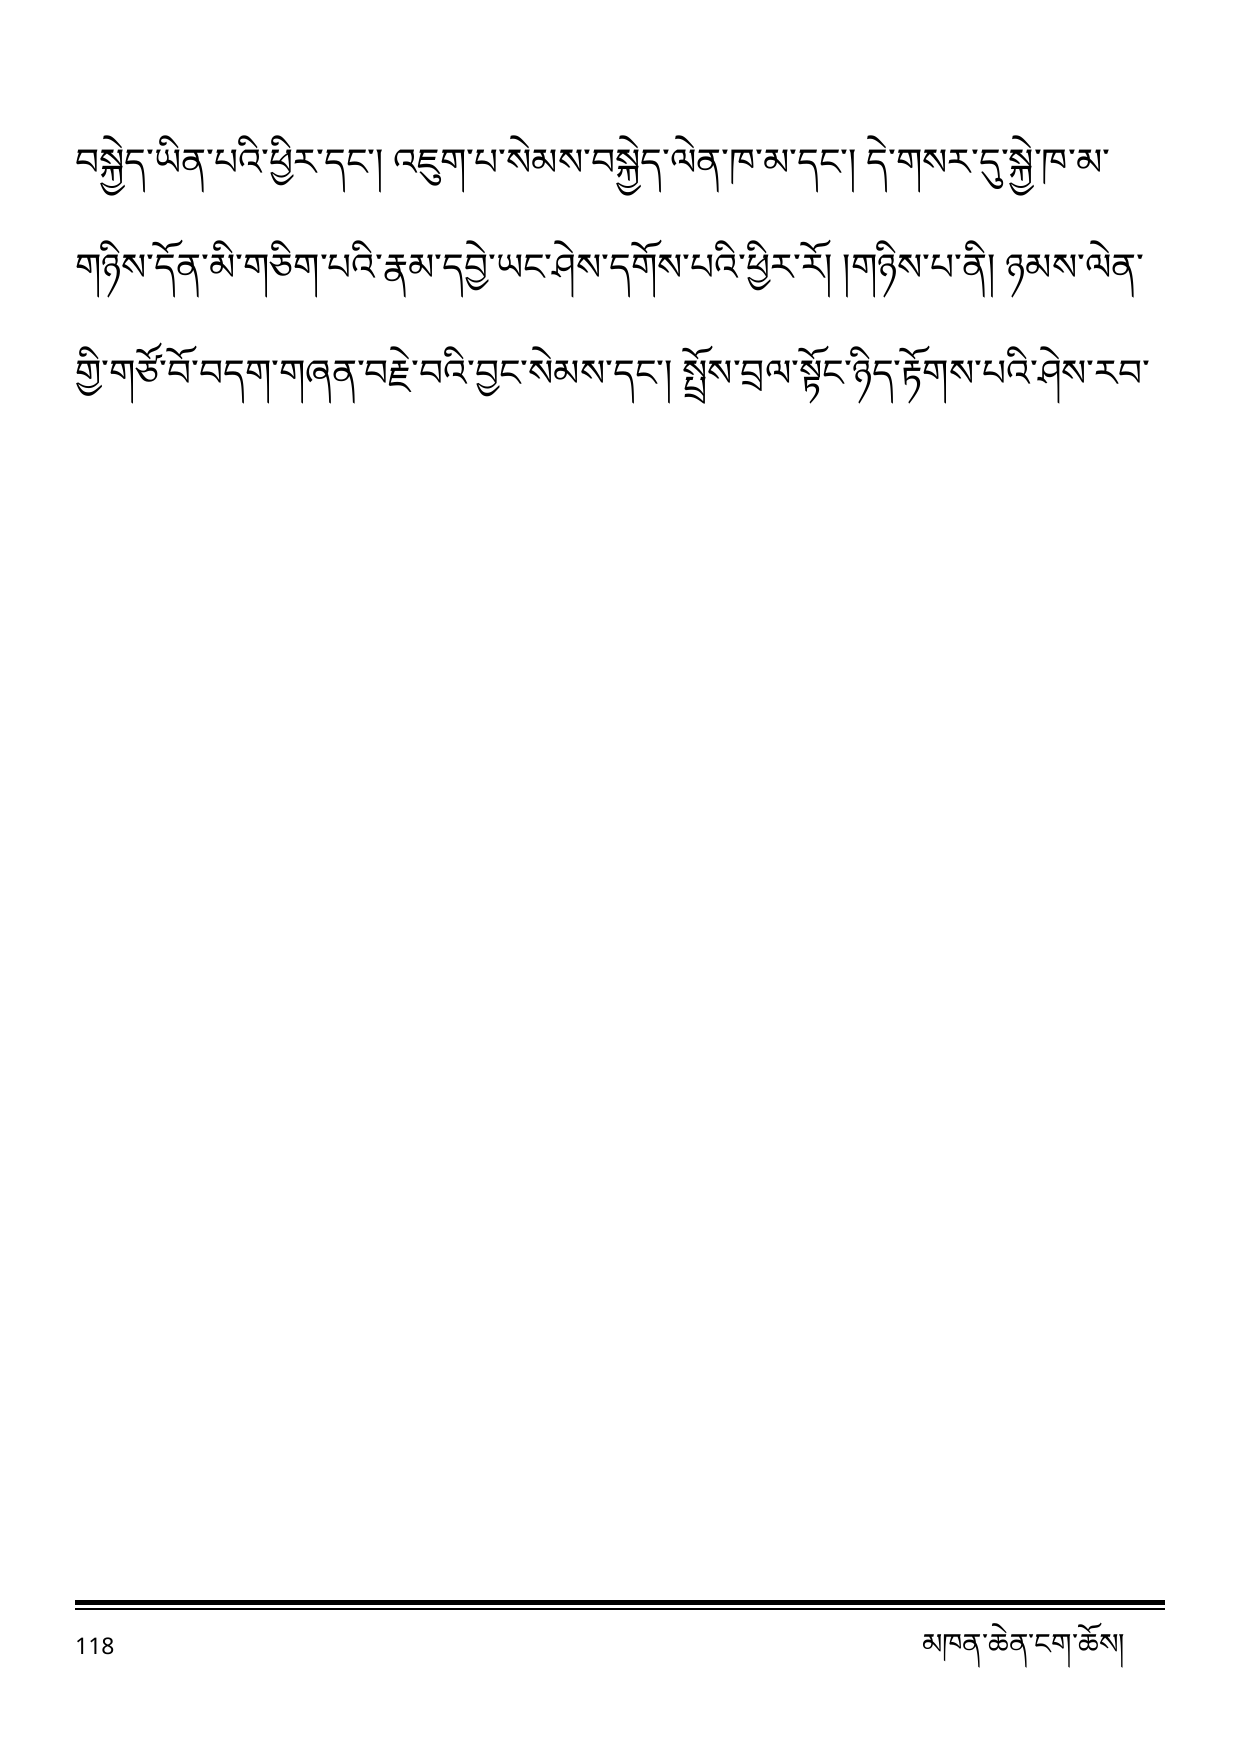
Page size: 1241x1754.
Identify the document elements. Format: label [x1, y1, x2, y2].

text [75, 120, 1165, 437]
